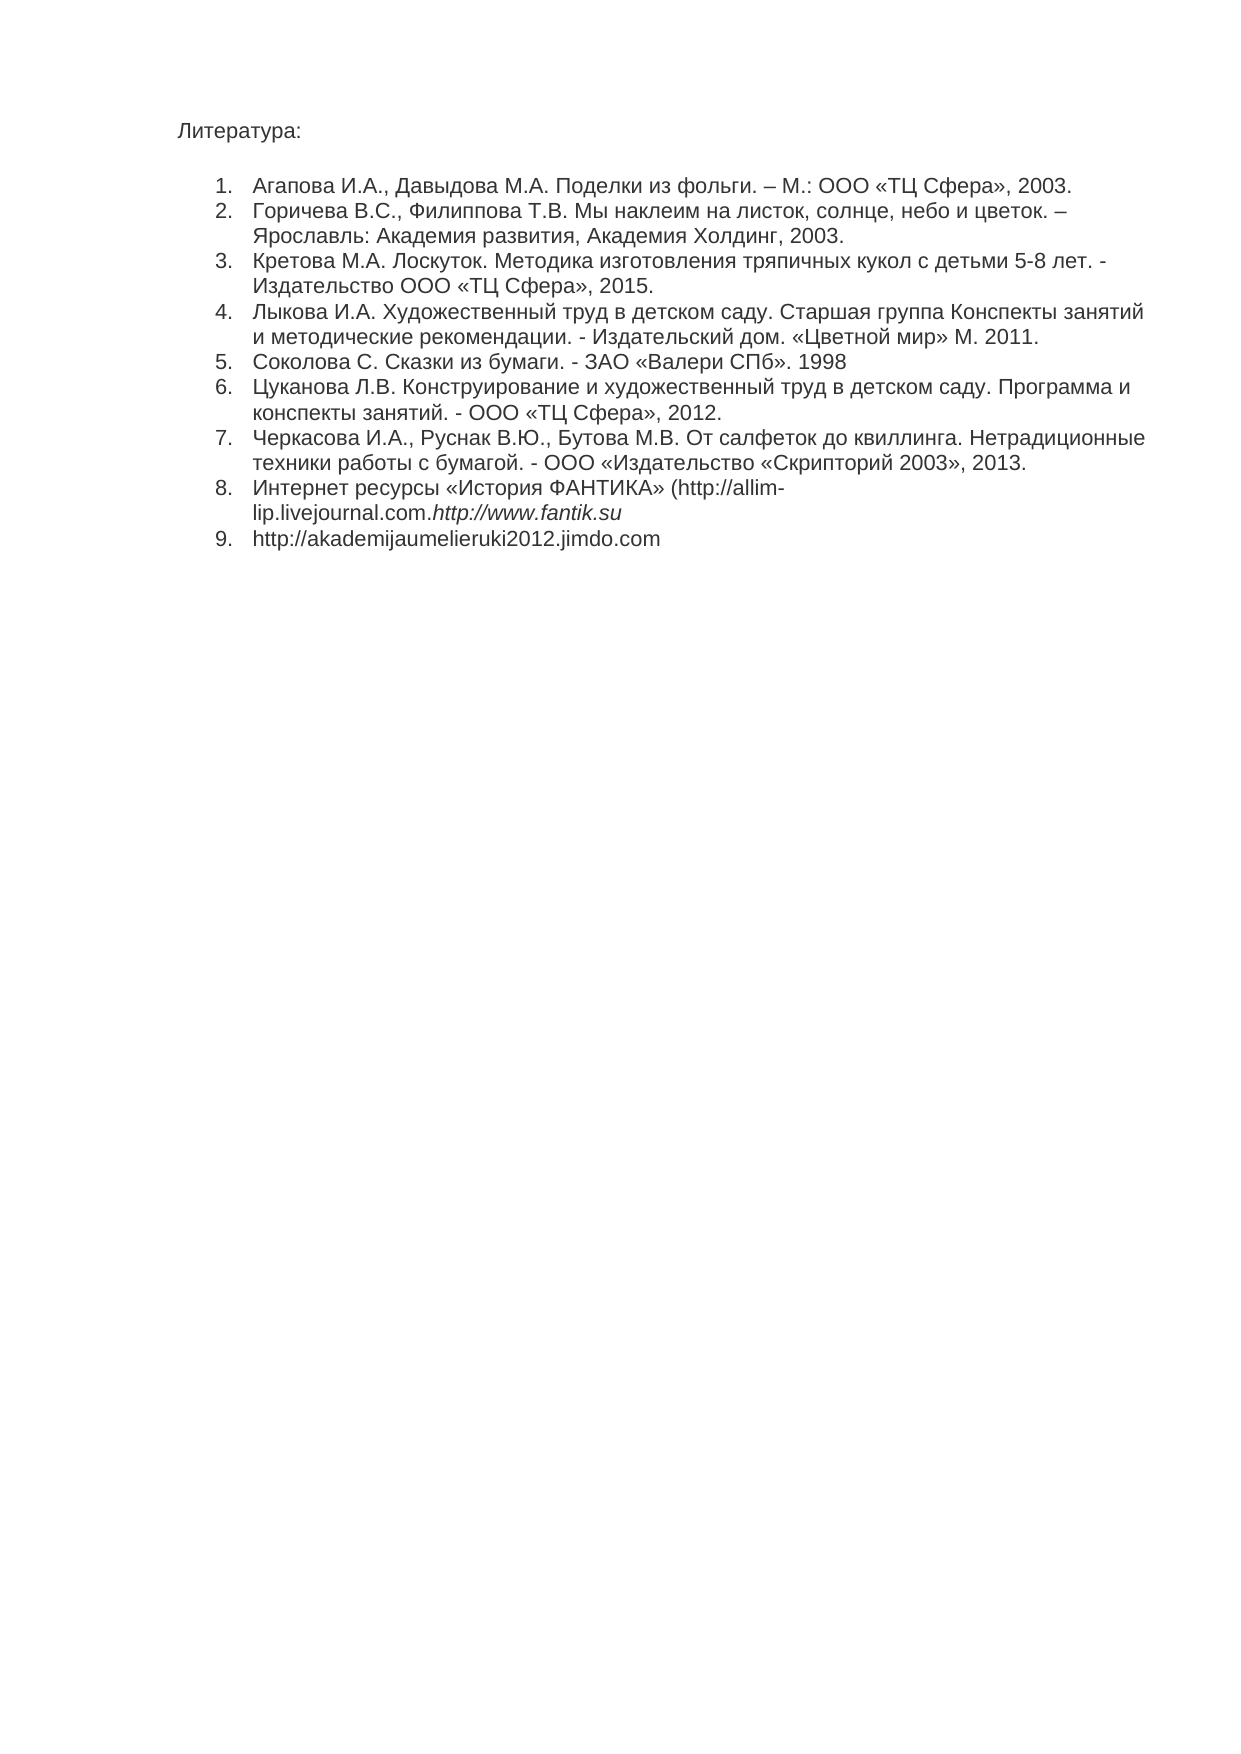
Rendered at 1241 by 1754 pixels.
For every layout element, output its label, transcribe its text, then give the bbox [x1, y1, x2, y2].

list Агапова И.А., Давыдова М.А. Поделки из фольги. – М.: ООО «ТЦ Сфера», 2003. [215, 172, 1152, 198]
list Лыкова И.А. Художественный труд в детском саду. Старшая группа Конспекты занятий и методические рекомендации. - Издательский дом. «Цветной мир» М. 2011. [215, 298, 1152, 349]
text Литература: [177, 118, 1152, 143]
list Кретова М.А. Лоскуток. Методика изготовления тряпичных кукол с детьми 5-8 лет. - Издательство ООО «ТЦ Сфера», 2015. [215, 248, 1152, 298]
list Черкасова И.А., Руснак В.Ю., Бутова М.В. От салфеток до квиллинга. Нетрадиционные техники работы с бумагой. - ООО «Издательство «Скрипторий 2003», 2013. [215, 424, 1152, 475]
list Интернет ресурсы «История ФАНТИКА» (http://allim-lip.livejournal.com.http://www.fantik.su [215, 475, 1152, 525]
list Цуканова Л.В. Конструирование и художественный труд в детском саду. Программа и конспекты занятий. - ООО «ТЦ Сфера», 2012. [215, 374, 1152, 424]
list http://akademijaumelieruki2012.jimdo.com [215, 525, 1152, 551]
list Соколова С. Сказки из бумаги. - ЗАО «Валери СПб». 1998 [215, 349, 1152, 374]
list Горичева В.С., Филиппова Т.В. Мы наклеим на листок, солнце, небо и цветок. – Ярославль: Академия развития, Академия Холдинг, 2003. [215, 198, 1152, 248]
